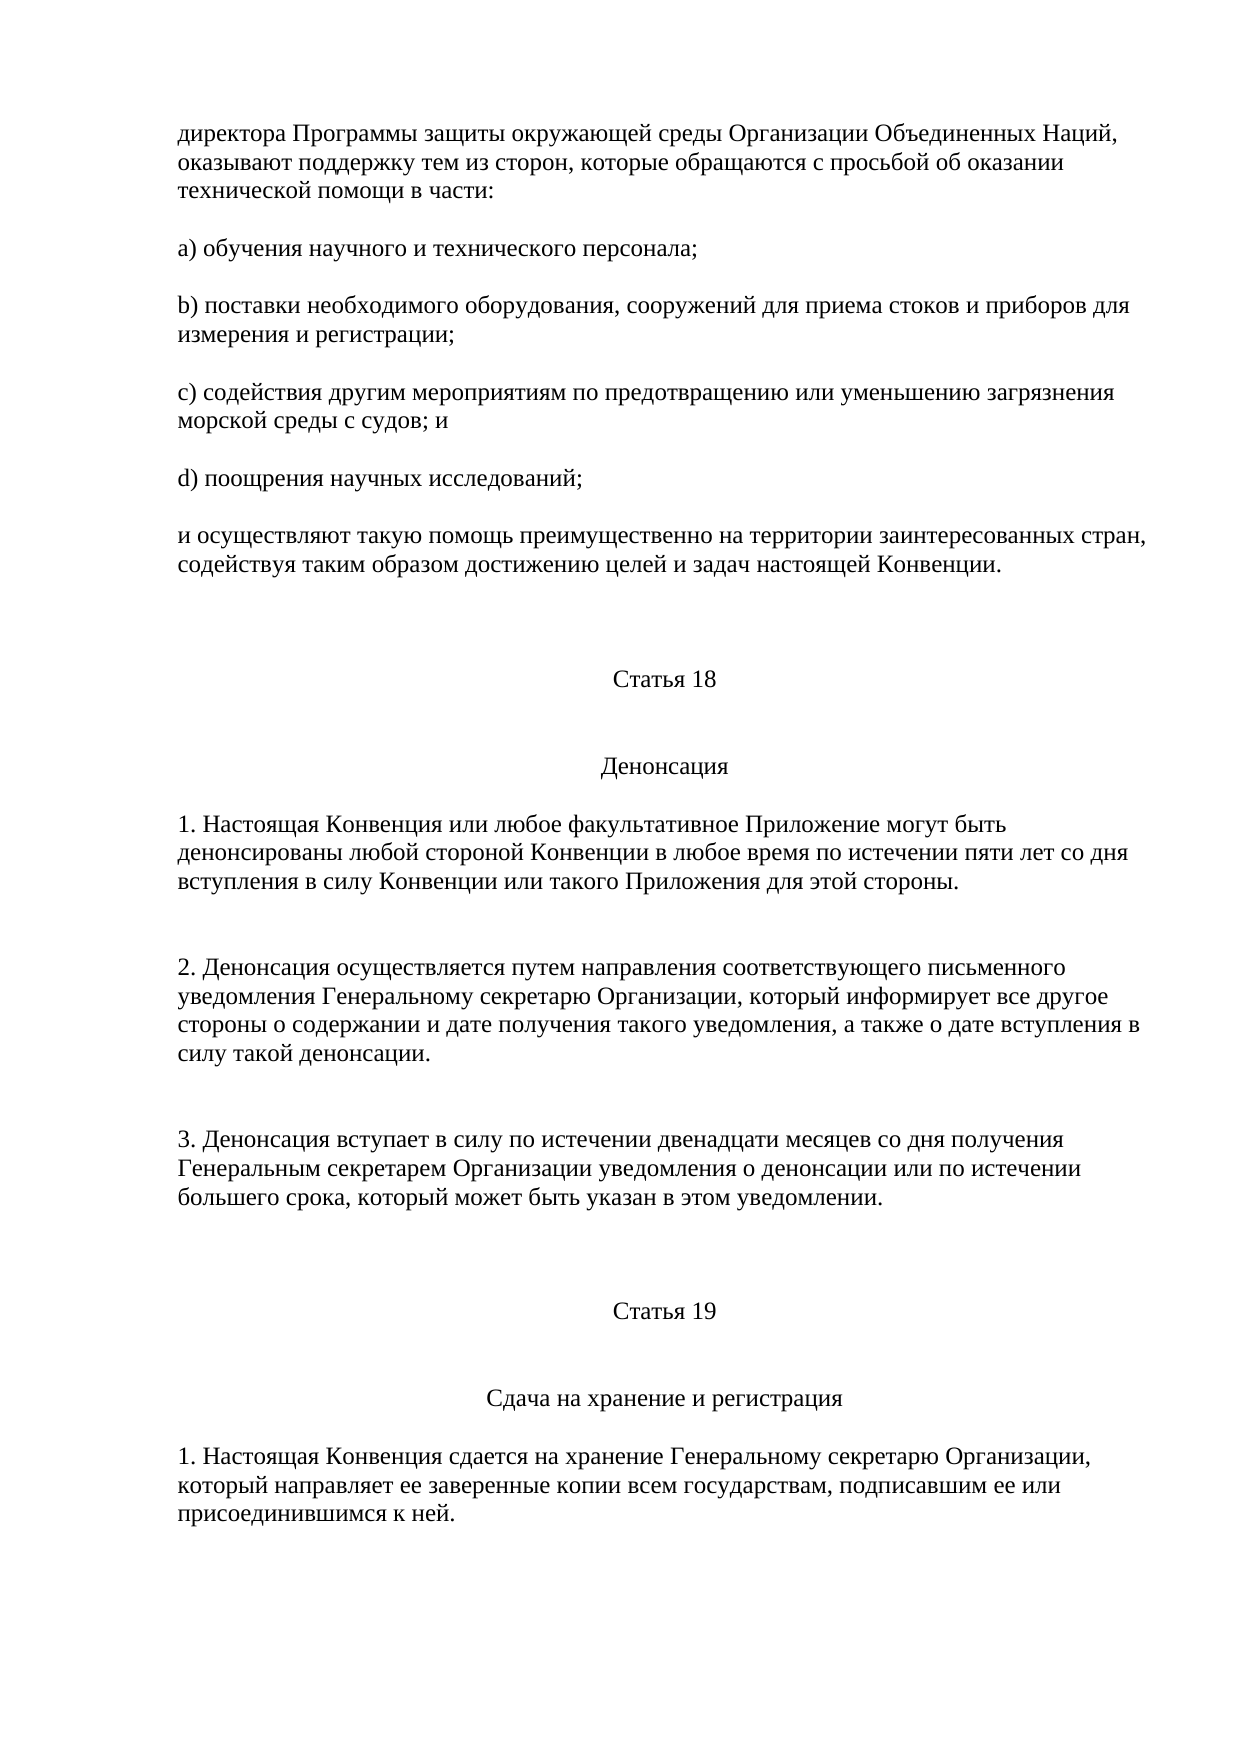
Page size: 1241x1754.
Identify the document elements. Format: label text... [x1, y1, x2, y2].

text 3. Денонсация вступает в силу по истечении двенадцати месяцев со дня получения Генеральным секретарем Организации уведомления о денонсации или по истечении большего срока, который может быть указан в этом уведомлении. [177, 1124, 1152, 1267]
text 1. Настоящая Конвенция или любое факультативное Приложение могут быть денонсированы любой стороной Конвенции в любое время по истечении пяти лет со дня вступления в силу Конвенции или такого Приложения для этой стороны. [177, 809, 1152, 923]
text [177, 118, 1152, 635]
text Сдача на хранение и регистрация [177, 1354, 1152, 1412]
text Статья 19 [177, 1296, 1152, 1325]
text Статья 18 [177, 664, 1152, 693]
text Денонсация [177, 722, 1152, 779]
text 1. Настоящая Конвенция сдается на хранение Генеральному секретарю Организации, который направляет ее заверенные копии всем государствам, подписавшим ее или присоединившимся к ней. [177, 1441, 1152, 1555]
text 2. Денонсация осуществляется путем направления соответствующего письменного уведомления Генеральному секретарю Организации, который информирует все другое стороны о содержании и дате получения такого уведомления, а также о дате вступления в силу такой денонсации. [177, 952, 1152, 1095]
